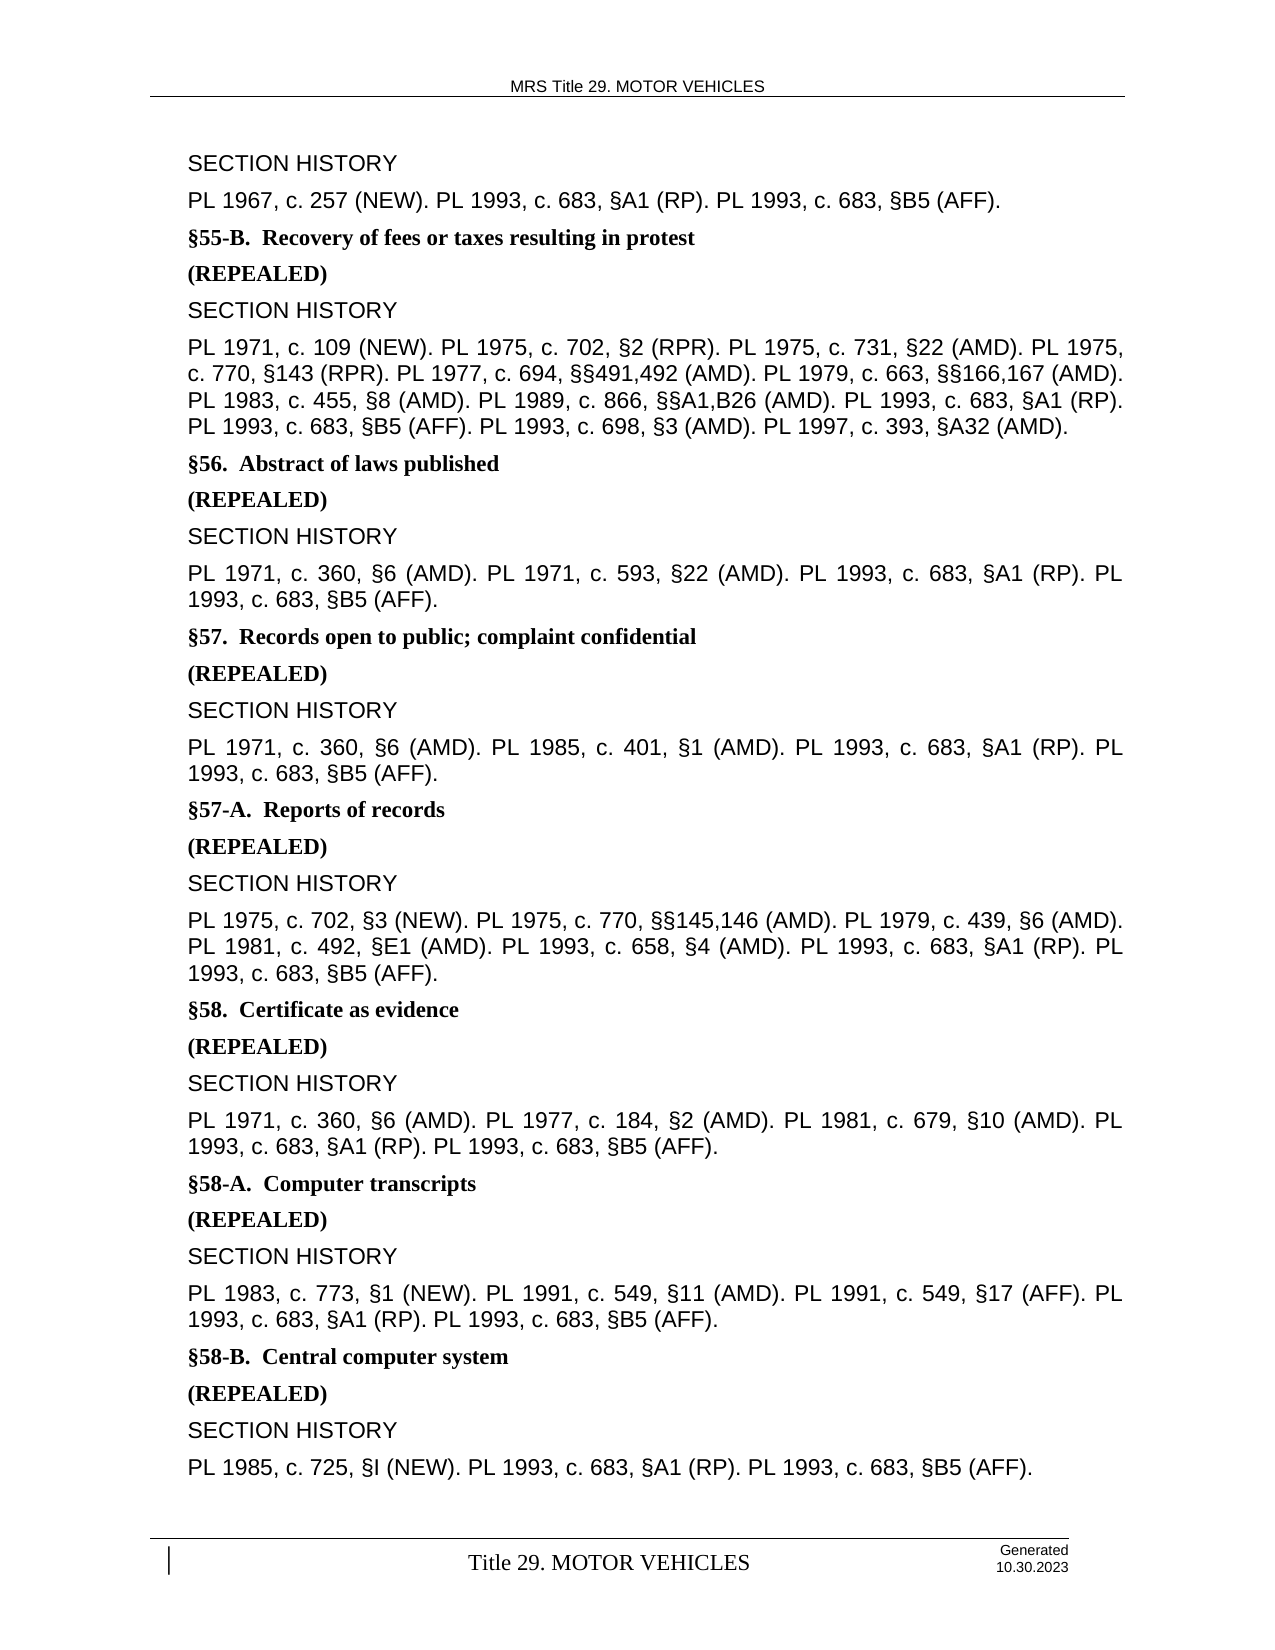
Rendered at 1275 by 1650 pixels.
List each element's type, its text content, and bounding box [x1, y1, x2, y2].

text §57. Records open to public; complaint confidential [187, 623, 1125, 649]
text PL 1971, c. 360, §6 (AMD). PL 1977, c. 184, §2 (AMD). PL 1981, c. 679, §10 (AMD). PL 1993, c. 683, §A1 (RP). PL 1993, c. 683, §B5 (AFF). [187, 1107, 1125, 1159]
text SECTION HISTORY [187, 697, 1125, 723]
text PL 1967, c. 257 (NEW). PL 1993, c. 683, §A1 (RP). PL 1993, c. 683, §B5 (AFF). [187, 187, 1125, 213]
text (REPEALED) [187, 833, 1125, 860]
text SECTION HISTORY [187, 297, 1125, 323]
text SECTION HISTORY [187, 1417, 1125, 1443]
text (REPEALED) [187, 660, 1125, 686]
text §58-A. Computer transcripts [187, 1170, 1125, 1196]
text SECTION HISTORY [187, 523, 1125, 549]
text (REPEALED) [187, 260, 1125, 287]
text (REPEALED) [187, 1380, 1125, 1406]
text SECTION HISTORY [187, 1070, 1125, 1096]
text PL 1975, c. 702, §3 (NEW). PL 1975, c. 770, §§145,146 (AMD). PL 1979, c. 439, §6 (AMD). PL 1981, c. 492, §E1 (AMD). PL 1993, c. 658, §4 (AMD). PL 1993, c. 683, §A1 (RP). PL 1993, c. 683, §B5 (AFF). [187, 907, 1125, 986]
text (REPEALED) [187, 1033, 1125, 1059]
text §56. Abstract of laws published [187, 450, 1125, 476]
text PL 1983, c. 773, §1 (NEW). PL 1991, c. 549, §11 (AMD). PL 1991, c. 549, §17 (AFF). PL 1993, c. 683, §A1 (RP). PL 1993, c. 683, §B5 (AFF). [187, 1280, 1125, 1333]
text §58. Certificate as evidence [187, 996, 1125, 1023]
text §57-A. Reports of records [187, 797, 1125, 823]
text PL 1985, c. 725, §I (NEW). PL 1993, c. 683, §A1 (RP). PL 1993, c. 683, §B5 (AFF). [187, 1453, 1125, 1480]
text (REPEALED) [187, 1207, 1125, 1233]
text SECTION HISTORY [187, 870, 1125, 896]
text PL 1971, c. 109 (NEW). PL 1975, c. 702, §2 (RPR). PL 1975, c. 731, §22 (AMD). PL 1975, c. 770, §143 (RPR). PL 1977, c. 694, §§491,492 (AMD). PL 1979, c. 663, §§166,167 (AMD). PL 1983, c. 455, §8 (AMD). PL 1989, c. 866, §§A1,B26 (AMD). PL 1993, c. 683, §A1 (RP). PL 1993, c. 683, §B5 (AFF). PL 1993, c. 698, §3 (AMD). PL 1997, c. 393, §A32 (AMD). [187, 334, 1125, 439]
text §55-B. Recovery of fees or taxes resulting in protest [187, 223, 1125, 250]
text SECTION HISTORY [187, 150, 1125, 176]
text PL 1971, c. 360, §6 (AMD). PL 1985, c. 401, §1 (AMD). PL 1993, c. 683, §A1 (RP). PL 1993, c. 683, §B5 (AFF). [187, 733, 1125, 786]
text PL 1971, c. 360, §6 (AMD). PL 1971, c. 593, §22 (AMD). PL 1993, c. 683, §A1 (RP). PL 1993, c. 683, §B5 (AFF). [187, 560, 1125, 613]
text SECTION HISTORY [187, 1243, 1125, 1270]
text (REPEALED) [187, 486, 1125, 513]
text §58-B. Central computer system [187, 1343, 1125, 1369]
